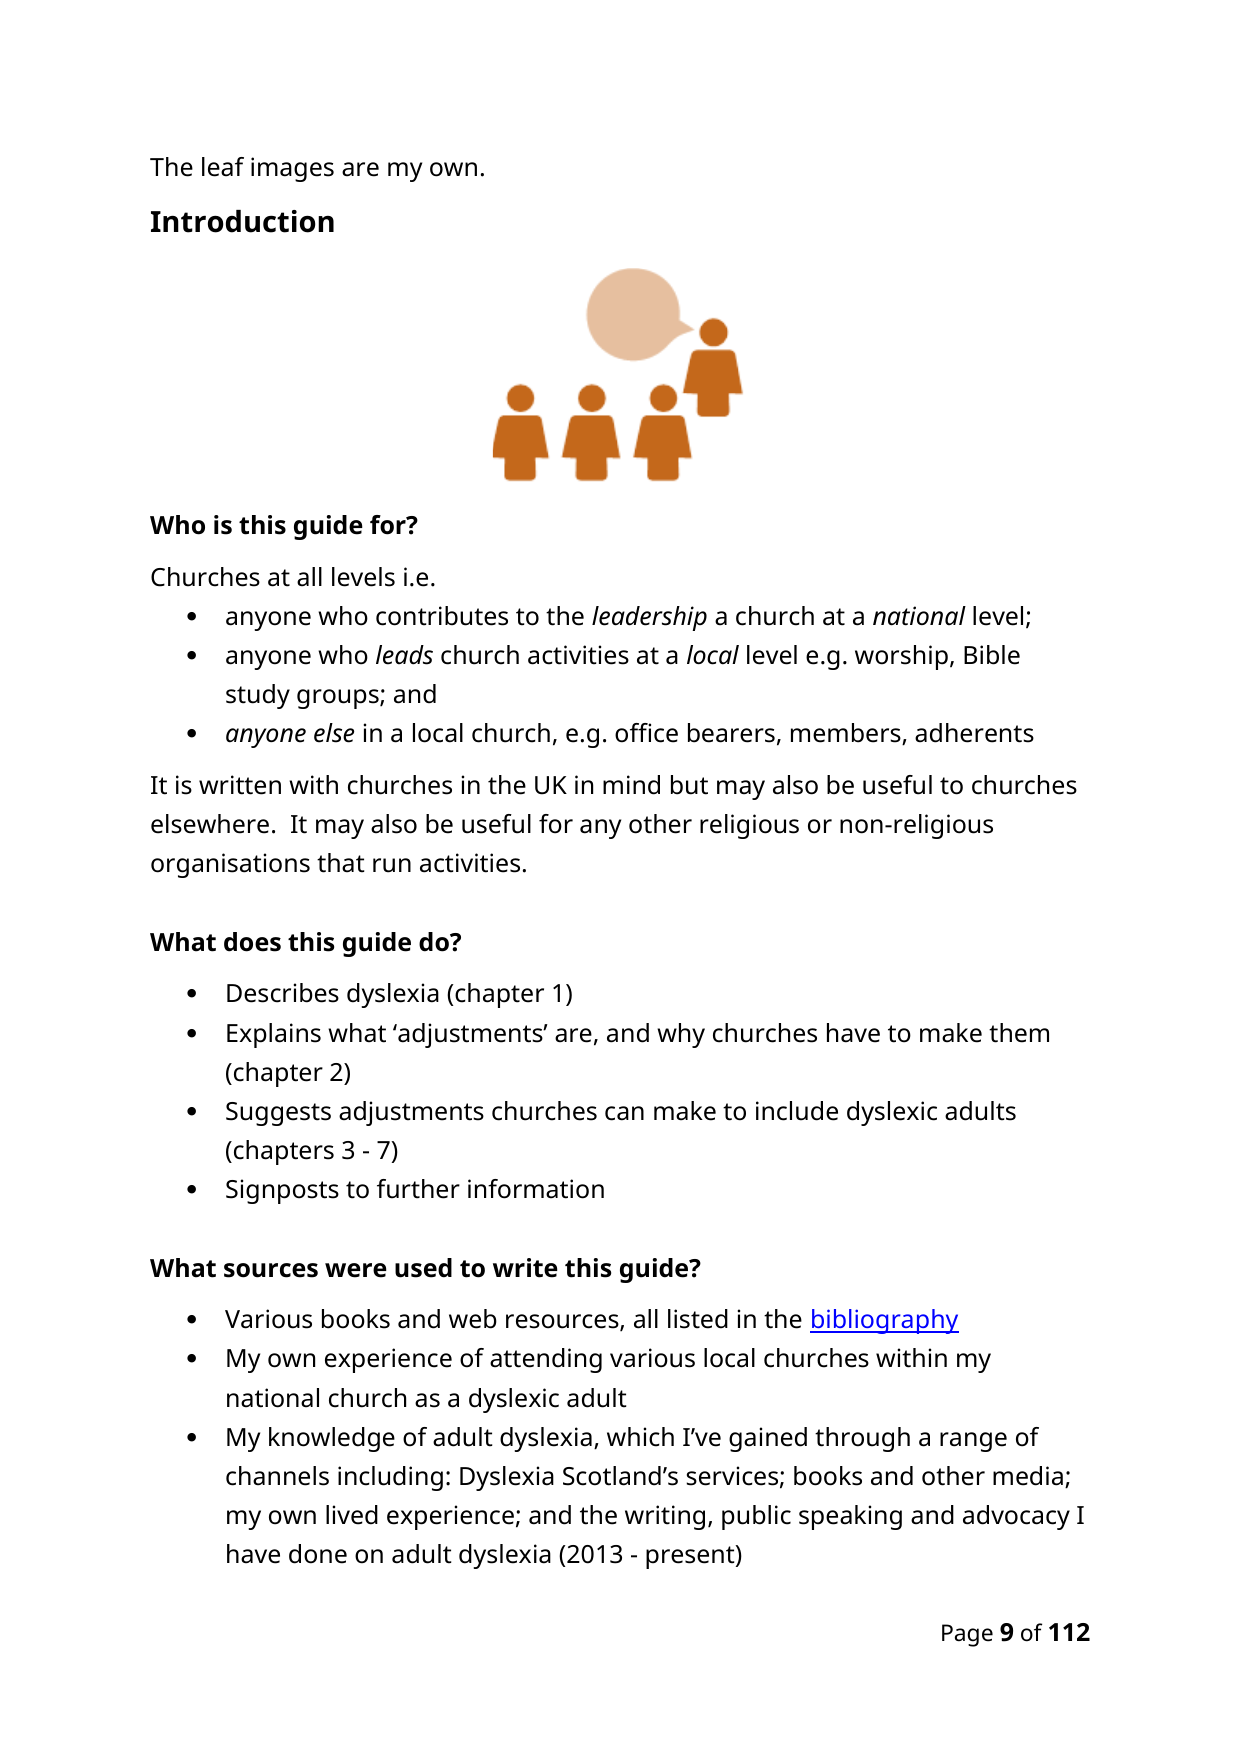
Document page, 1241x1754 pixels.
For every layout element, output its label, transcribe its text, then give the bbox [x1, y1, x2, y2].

list Describes dyslexia (chapter 1) [187, 976, 1090, 1010]
list My own experience of attending various local churches within my national church as a dyslexic adult [187, 1341, 1090, 1414]
list anyone who leads church activities at a local level e.g. worship, Bible study groups; and [187, 638, 1090, 711]
list anyone else in a local church, e.g. office bearers, members, adherents [187, 716, 1090, 750]
list Various books and web resources, all listed in the bibliography [187, 1302, 1090, 1336]
subtitle What does this guide do? [150, 924, 1090, 958]
text Churches at all levels i.e. [150, 559, 1090, 593]
list Signposts to further information [187, 1172, 1090, 1206]
subtitle Who is this guide for? [150, 508, 1090, 542]
list anyone who contributes to the leadership a church at a national level; [187, 598, 1090, 633]
subtitle What sources were used to write this guide? [150, 1250, 1090, 1284]
text It is written with churches in the UK in mind but may also be useful to churches elsewhere. It may also be useful for any other religious or non-religious organisations that run activities. [150, 768, 1090, 880]
list Explains what ‘adjustments’ are, and why churches have to make them (chapter 2) [187, 1015, 1090, 1088]
list The leaf images are my own. [150, 150, 1090, 184]
list My knowledge of adult dyslexia, which I’ve gained through a range of channels including: Dyslexia Scotland’s services; books and other media; my own lived experience; and the writing, public speaking and advocacy I have done on adult dyslexia (2013 - present) [187, 1419, 1090, 1571]
list Suggests adjustments churches can make to include dyslexic adults (chapters 3 - 7) [187, 1093, 1090, 1167]
subtitle Introduction [150, 202, 1090, 241]
